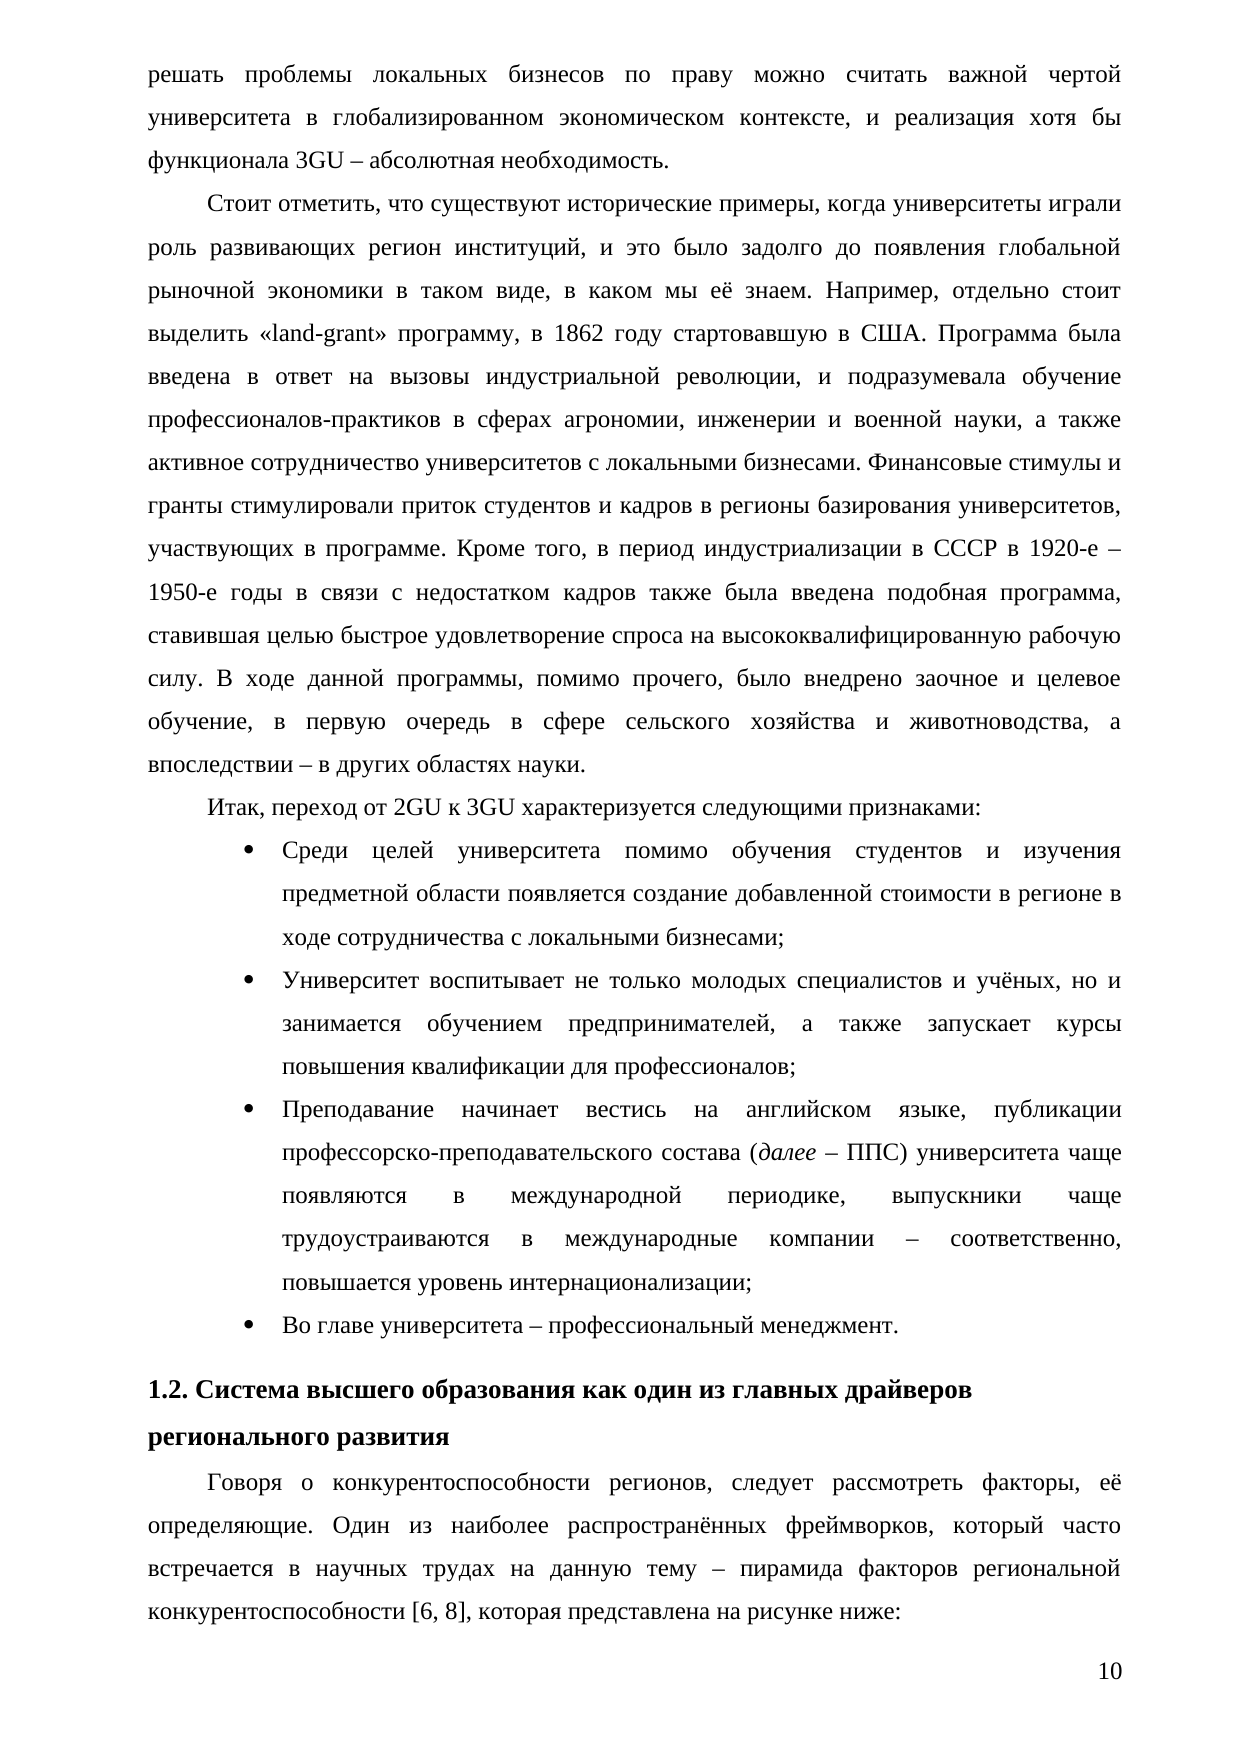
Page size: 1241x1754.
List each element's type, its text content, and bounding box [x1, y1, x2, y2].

list Университет воспитывает не только молодых специалистов и учёных, но и занимается обучением предпринимателей, а также запускает курсы повышения квалификации для профессионалов; [244, 965, 1122, 1080]
list Преподавание начинает вестись на английском языке, публикации профессорско-преподавательского состава (далее – ППС) университета чаще появляются в международной периодике, выпускники чаще трудоустраиваются в международные компании – соответственно, повышается уровень интернационализации; [244, 1094, 1122, 1295]
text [148, 59, 1122, 174]
text Стоит отметить, что существуют исторические примеры, когда университеты играли роль развивающих регион институций, и это было задолго до появления глобальной рыночной экономики в таком виде, в каком мы её знаем. Например, отдельно стоит выделить «land-grant» программу, в 1862 году стартовавшую в США. Программа была введена в ответ на вызовы индустриальной революции, и подразумевала обучение профессионалов-практиков в сферах агрономии, инженерии и военной науки, а также активное сотрудничество университетов с локальными бизнесами. Финансовые стимулы и гранты стимулировали приток студентов и кадров в регионы базирования университетов, участвующих в программе. Кроме того, в период индустриализации в СССР в 1920-е – 1950-е годы в связи с недостатком кадров также была введена подобная программа, ставившая целью быстрое удовлетворение спроса на высококвалифицированную рабочую силу. В ходе данной программы, помимо прочего, было внедрено заочное и целевое обучение, в первую очередь в сфере сельского хозяйства и животноводства, а впоследствии – в других областях науки. [148, 188, 1122, 778]
subtitle 1.2. Система высшего образования как один из главных драйверов регионального развития [148, 1374, 1122, 1451]
text Говоря о конкурентоспособности регионов, следует рассмотреть факторы, её определяющие. Один из наиболее распространённых фреймворков, который часто встречается в научных трудах на данную тему – пирамида факторов региональной конкурентоспособности [6, 8], которая представлена на рисунке ниже: [148, 1467, 1122, 1625]
text Итак, переход от 2GU к 3GU характеризуется следующими признаками: [148, 792, 1122, 821]
list Во главе университета – профессиональный менеджмент. [244, 1310, 1122, 1338]
list Среди целей университета помимо обучения студентов и изучения предметной области появляется создание добавленной стоимости в регионе в ходе сотрудничества с локальными бизнесами; [244, 835, 1122, 950]
